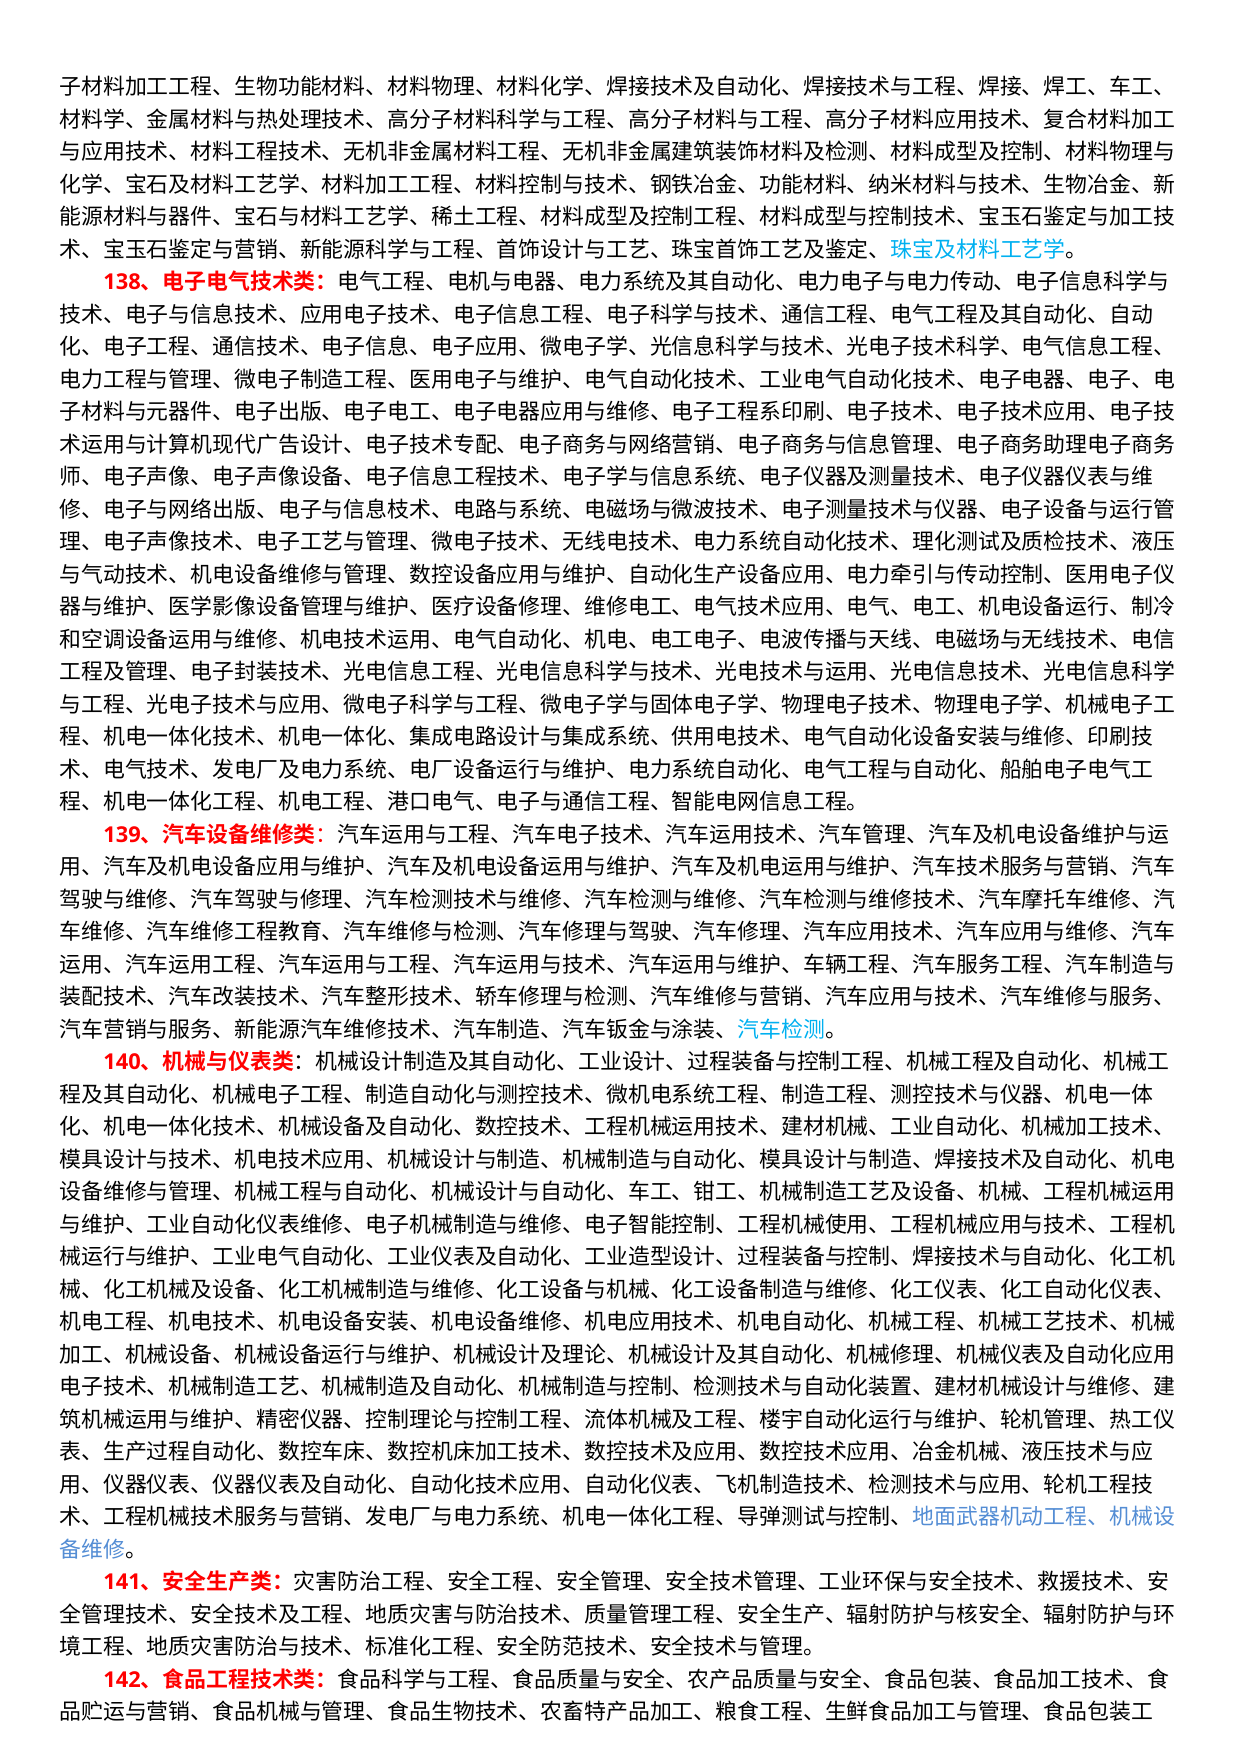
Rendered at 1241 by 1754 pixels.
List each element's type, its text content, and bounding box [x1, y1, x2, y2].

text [59, 69, 1181, 264]
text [59, 1661, 1181, 1726]
text 141、安全生产类：灾害防治工程、安全工程、安全管理、安全技术管理、工业环保与安全技术、救援技术、安全管理技术、安全技术及工程、地质灾害与防治技术、质量管理工程、安全生产、辐射防护与核安全、辐射防护与环境工程、地质灾害防治与技术、标准化工程、安全防范技术、安全技术与管理。 [59, 1564, 1181, 1661]
text 139、汽车设备维修类：汽车运用与工程、汽车电子技术、汽车运用技术、汽车管理、汽车及机电设备维护与运用、汽车及机电设备应用与维护、汽车及机电设备运用与维护、汽车及机电运用与维护、汽车技术服务与营销、汽车驾驶与维修、汽车驾驶与修理、汽车检测技术与维修、汽车检测与维修、汽车检测与维修技术、汽车摩托车维修、汽车维修、汽车维修工程教育、汽车维修与检测、汽车修理与驾驶、汽车修理、汽车应用技术、汽车应用与维修、汽车运用、汽车运用工程、汽车运用与工程、汽车运用与技术、汽车运用与维护、车辆工程、汽车服务工程、汽车制造与装配技术、汽车改装技术、汽车整形技术、轿车修理与检测、汽车维修与营销、汽车应用与技术、汽车维修与服务、汽车营销与服务、新能源汽车维修技术、汽车制造、汽车钣金与涂装、汽车检测。 [59, 816, 1181, 1044]
text 138、电子电气技术类：电气工程、电机与电器、电力系统及其自动化、电力电子与电力传动、电子信息科学与技术、电子与信息技术、应用电子技术、电子信息工程、电子科学与技术、通信工程、电气工程及其自动化、自动化、电子工程、通信技术、电子信息、电子应用、微电子学、光信息科学与技术、光电子技术科学、电气信息工程、电力工程与管理、微电子制造工程、医用电子与维护、电气自动化技术、工业电气自动化技术、电子电器、电子、电子材料与元器件、电子出版、电子电工、电子电器应用与维修、电子工程系印刷、电子技术、电子技术应用、电子技术运用与计算机现代广告设计、电子技术专配、电子商务与网络营销、电子商务与信息管理、电子商务助理电子商务师、电子声像、电子声像设备、电子信息工程技术、电子学与信息系统、电子仪器及测量技术、电子仪器仪表与维修、电子与网络出版、电子与信息枝术、电路与系统、电磁场与微波技术、电子测量技术与仪器、电子设备与运行管理、电子声像技术、电子工艺与管理、微电子技术、无线电技术、电力系统自动化技术、理化测试及质检技术、液压与气动技术、机电设备维修与管理、数控设备应用与维护、自动化生产设备应用、电力牵引与传动控制、医用电子仪器与维护、医学影像设备管理与维护、医疗设备修理、维修电工、电气技术应用、电气、电工、机电设备运行、制冷和空调设备运用与维修、机电技术运用、电气自动化、机电、电工电子、电波传播与天线、电磁场与无线技术、电信工程及管理、电子封装技术、光电信息工程、光电信息科学与技术、光电技术与运用、光电信息技术、光电信息科学与工程、光电子技术与应用、微电子科学与工程、微电子学与固体电子学、物理电子技术、物理电子学、机械电子工程、机电一体化技术、机电一体化、集成电路设计与集成系统、供用电技术、电气自动化设备安装与维修、印刷技术、电气技术、发电厂及电力系统、电厂设备运行与维护、电力系统自动化、电气工程与自动化、船舶电子电气工程、机电一体化工程、机电工程、港口电气、电子与通信工程、智能电网信息工程。 [59, 264, 1181, 816]
text 140、机械与仪表类：机械设计制造及其自动化、工业设计、过程装备与控制工程、机械工程及自动化、机械工程及其自动化、机械电子工程、制造自动化与测控技术、微机电系统工程、制造工程、测控技术与仪器、机电一体化、机电一体化技术、机械设备及自动化、数控技术、工程机械运用技术、建材机械、工业自动化、机械加工技术、模具设计与技术、机电技术应用、机械设计与制造、机械制造与自动化、模具设计与制造、焊接技术及自动化、机电设备维修与管理、机械工程与自动化、机械设计与自动化、车工、钳工、机械制造工艺及设备、机械、工程机械运用与维护、工业自动化仪表维修、电子机械制造与维修、电子智能控制、工程机械使用、工程机械应用与技术、工程机械运行与维护、工业电气自动化、工业仪表及自动化、工业造型设计、过程装备与控制、焊接技术与自动化、化工机械、化工机械及设备、化工机械制造与维修、化工设备与机械、化工设备制造与维修、化工仪表、化工自动化仪表、机电工程、机电技术、机电设备安装、机电设备维修、机电应用技术、机电自动化、机械工程、机械工艺技术、机械加工、机械设备、机械设备运行与维护、机械设计及理论、机械设计及其自动化、机械修理、机械仪表及自动化应用电子技术、机械制造工艺、机械制造及自动化、机械制造与控制、检测技术与自动化装置、建材机械设计与维修、建筑机械运用与维护、精密仪器、控制理论与控制工程、流体机械及工程、楼宇自动化运行与维护、轮机管理、热工仪表、生产过程自动化、数控车床、数控机床加工技术、数控技术及应用、数控技术应用、冶金机械、液压技术与应用、仪器仪表、仪器仪表及自动化、自动化技术应用、自动化仪表、飞机制造技术、检测技术与应用、轮机工程技术、工程机械技术服务与营销、发电厂与电力系统、机电一体化工程、导弹测试与控制、地面武器机动工程、机械设备维修。 [59, 1044, 1181, 1564]
